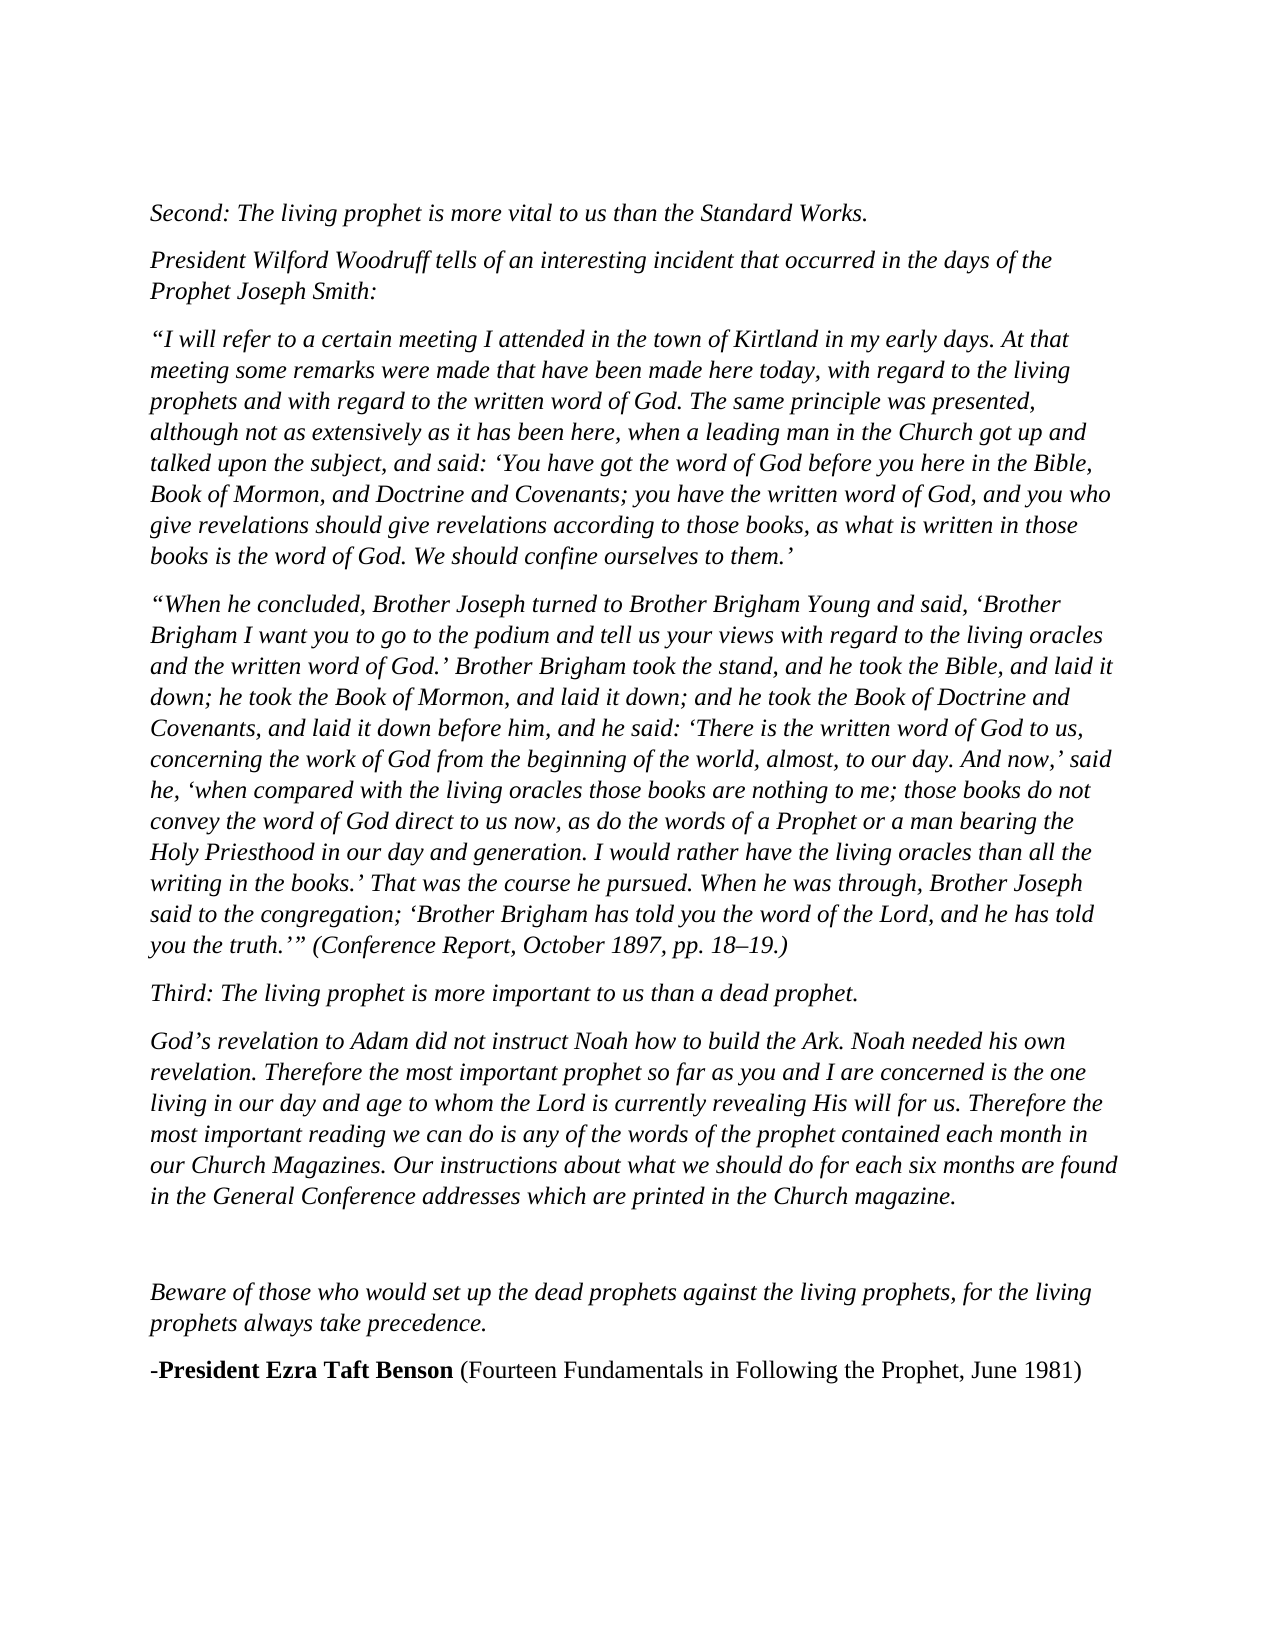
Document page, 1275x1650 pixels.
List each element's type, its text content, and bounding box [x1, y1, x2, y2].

text “I will refer to a certain meeting I attended in the town of Kirtland in my early days. At that meeting some remarks were made that have been made here today, with regard to the living prophets and with regard to the written word of God. The same principle was presented, although not as extensively as it has been here, when a leading man in the Church got up and talked upon the subject, and said: ‘You have got the word of God before you here in the Bible, Book of Mormon, and Doctrine and Covenants; you have the written word of God, and you who give revelations should give revelations according to those books, as what is written in those books is the word of God. We should confine ourselves to them.’ [150, 324, 1125, 570]
text “When he concluded, Brother Joseph turned to Brother Brigham Young and said, ‘Brother Brigham I want you to go to the podium and tell us your views with regard to the living oracles and the written word of God.’ Brother Brigham took the stand, and he took the Bible, and laid it down; he took the Book of Mormon, and laid it down; and he took the Book of Doctrine and Covenants, and laid it down before him, and he said: ‘There is the written word of God to us, concerning the work of God from the beginning of the world, almost, to our day. And now,’ said he, ‘when compared with the living oracles those books are nothing to me; those books do not convey the word of God direct to us now, as do the words of a Prophet or a man bearing the Holy Priesthood in our day and generation. I would rather have the living oracles than all the writing in the books.’ That was the course he pursued. When he was through, Brother Joseph said to the congregation; ‘Brother Brigham has told you the word of the Lord, and he has told you the truth.’” (Conference Report, October 1897, pp. 18–19.) [150, 589, 1125, 959]
text Second: The living prophet is more vital to us than the Standard Works. [150, 198, 1125, 226]
text President Wilford Woodruff tells of an interesting incident that occurred in the days of the Prophet Joseph Smith: [150, 245, 1125, 305]
text Beware of those who would set up the dead prophets against the living prophets, for the living prophets always take precedence. [150, 1277, 1125, 1336]
text God’s revelation to Adam did not instruct Noah how to build the Ark. Noah needed his own revelation. Therefore the most important prophet so far as you and I are concerned is the one living in our day and age to whom the Lord is currently revealing His will for us. Therefore the most important reading we can do is any of the words of the prophet contained each month in our Church Magazines. Our instructions about what we should do for each six months are found in the General Conference addresses which are printed in the Church magazine. [150, 1026, 1125, 1210]
text -President Ezra Taft Benson (Fourteen Fundamentals in Following the Prophet, June 1981) [150, 1355, 1125, 1384]
text Third: The living prophet is more important to us than a dead prophet. [150, 978, 1125, 1007]
